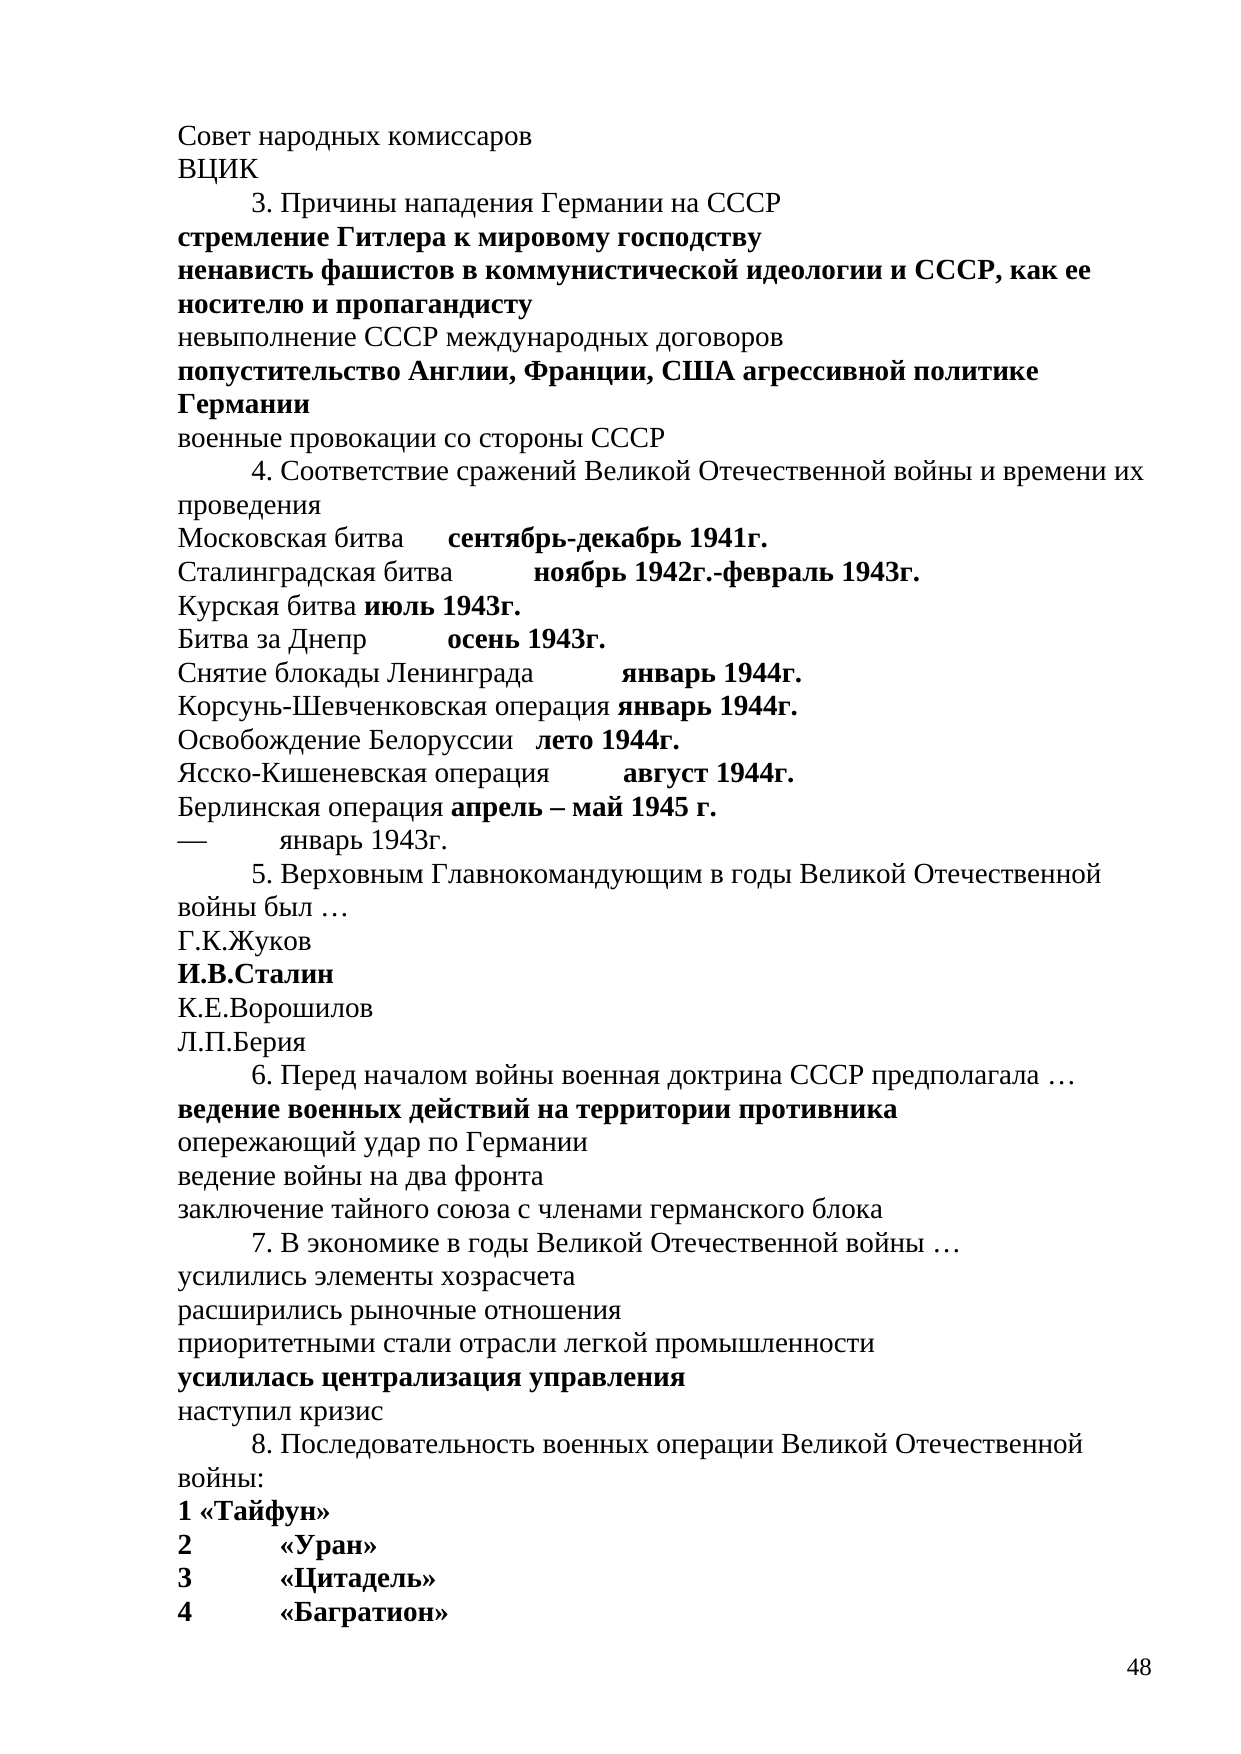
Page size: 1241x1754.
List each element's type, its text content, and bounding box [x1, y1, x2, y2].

text 3. Причины нападения Германии на СССР стремление Гитлера к мировому господству ненависть фашистов в коммунистической идеологии и СССР, как ее носителю и пропагандисту невыполнение СССР международных договоров попустительство Англии, Франции, США агрессивной политике Германии военные провокации со стороны СССР [177, 185, 1152, 453]
text 4. Соответствие сражений Великой Отечественной войны и времени их проведения Московская битва сентябрь-декабрь 1941г. Сталинградская битва ноябрь 1942г.-февраль 1943г. Курская битва июль 1943г. Битва за Днепр осень 1943г. Снятие блокады Ленинграда январь 1944г. Корсунь-Шевченковская операция январь 1944г. Освобождение Белоруссии лето 1944г. Ясско-Кишеневская операция август 1944г. Берлинская операция апрель – май 1945 г. — январь 1943г. [177, 453, 1152, 856]
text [177, 118, 1152, 185]
text 6. Перед началом войны военная доктрина СССР предполагала … ведение военных действий на территории противника опережающий удар по Германии ведение войны на два фронта заключение тайного союза с членами германского блока [177, 1057, 1152, 1225]
text 8. Последовательность военных операции Великой Отечественной войны: 1 «Тайфун» 2 «Уран» 3 «Цитадель» 4 «Багратион» [177, 1426, 1152, 1627]
text 7. В экономике в годы Великой Отечественной войны … усилились элементы хозрасчета расширились рыночные отношения приоритетными стали отрасли легкой промышленности усилилась централизация управления наступил кризис [177, 1225, 1152, 1426]
text 5. Верховным Главнокомандующим в годы Великой Отечественной войны был … Г.К.Жуков И.В.Сталин К.Е.Ворошилов Л.П.Берия [177, 856, 1152, 1057]
